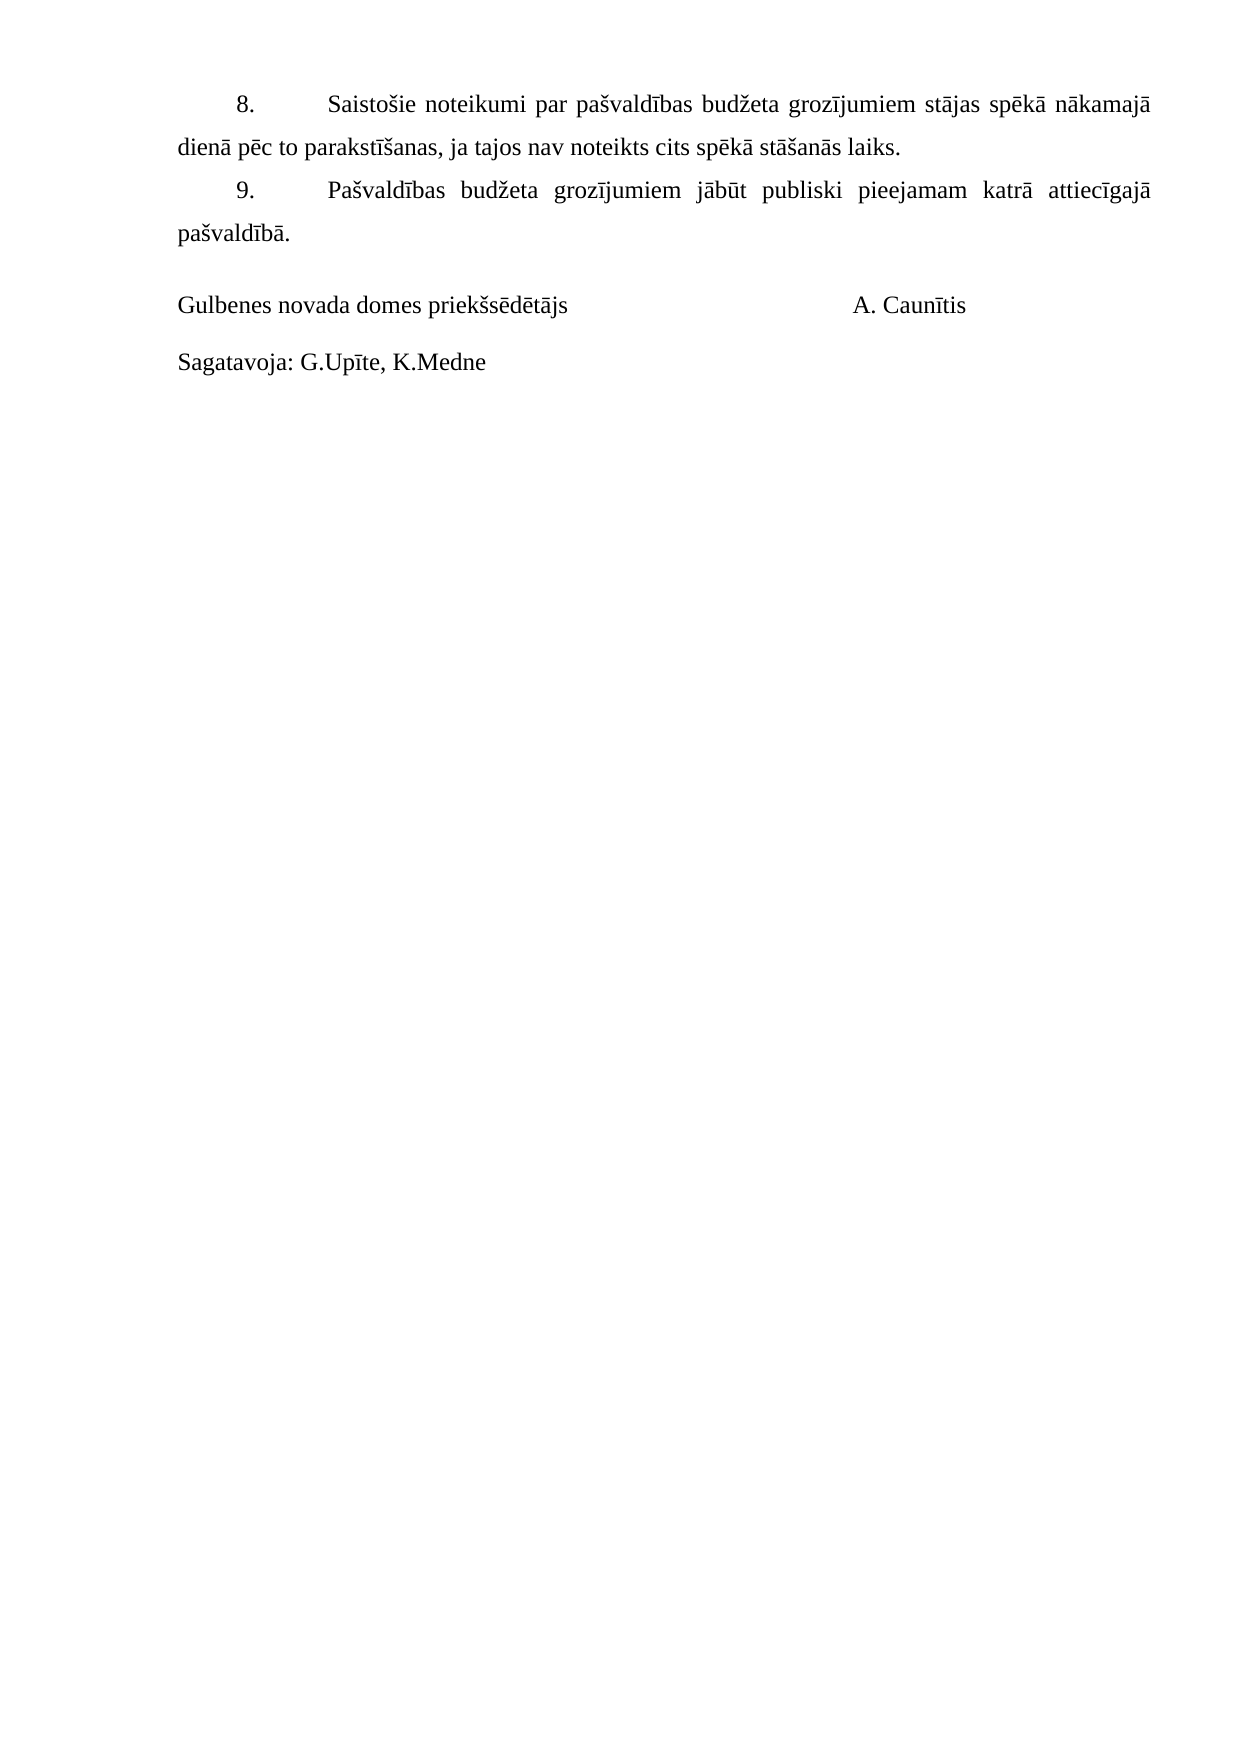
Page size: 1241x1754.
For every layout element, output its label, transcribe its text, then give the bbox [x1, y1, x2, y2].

text Sagatavoja: G.Upīte, K.Medne [177, 347, 1152, 376]
list Saistošie noteikumi par pašvaldības budžeta grozījumiem stājas spēkā nākamajā dienā pēc to parakstīšanas, ja tajos nav noteikts cits spēkā stāšanās laiks. [177, 89, 1152, 161]
text Gulbenes novada domes priekšsēdētājs A. Caunītis [177, 290, 1152, 319]
list Pašvaldības budžeta grozījumiem jābūt publiski pieejamam katrā attiecīgajā pašvaldībā. [177, 175, 1152, 247]
